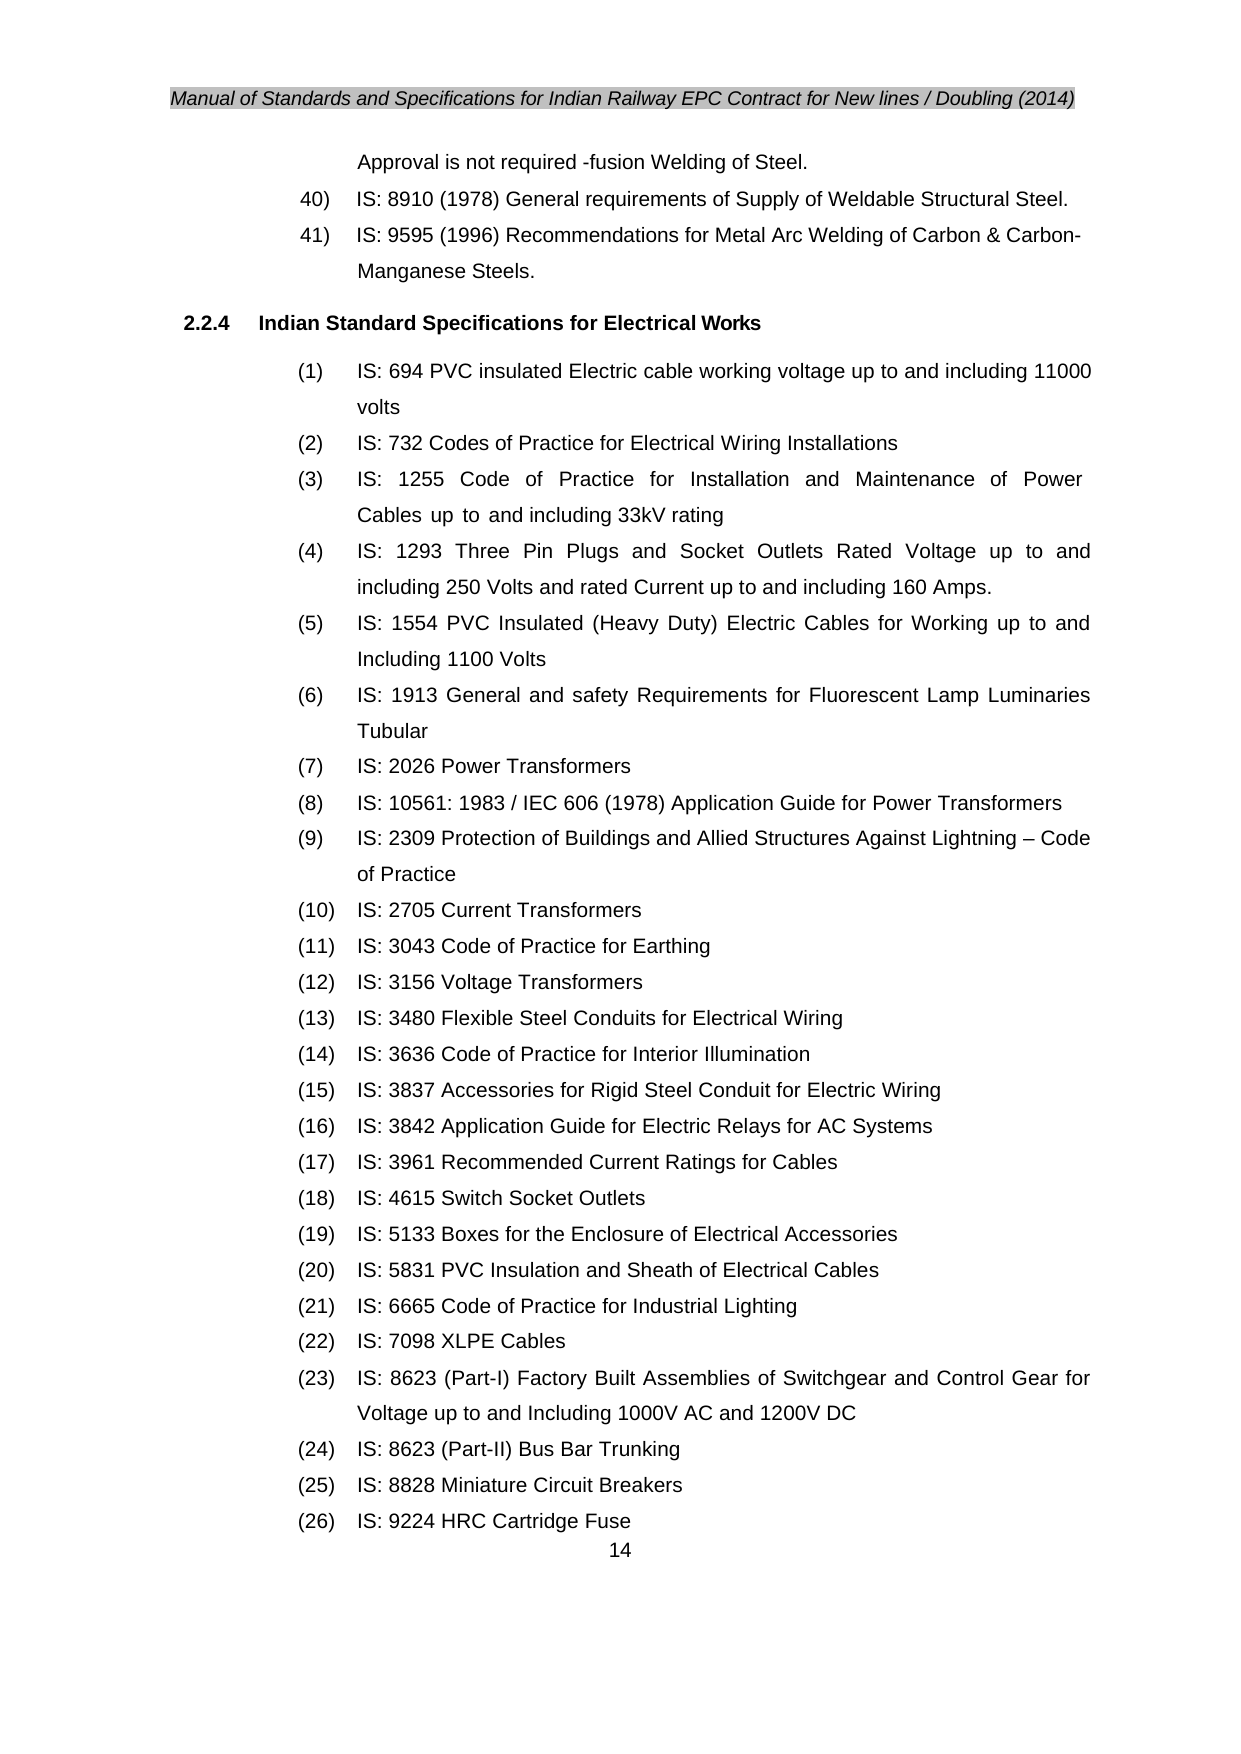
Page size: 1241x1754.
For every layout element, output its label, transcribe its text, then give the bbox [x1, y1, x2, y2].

list IS: 1554 PVC Insulated (Heavy Duty) Electric Cables for Working up to and Including 1100 Volts [298, 611, 1092, 671]
list IS: 9595 (1996) Recommendations for Metal Arc Welding of Carbon & Carbon- [300, 223, 1087, 247]
list IS: 3636 Code of Practice for Interior Illumination [298, 1042, 1092, 1066]
list IS: 3156 Voltage Transformers [298, 970, 1092, 994]
list IS: 3480 Flexible Steel Conduits for Electrical Wiring [298, 1006, 1092, 1030]
list IS: 10561: 1983 / IEC 606 (1978) Application Guide for Power Transformers [298, 790, 1092, 814]
list Indian Standard Specifications for Electrical Works [160, 311, 785, 335]
list IS: 1913 General and safety Requirements for Fluorescent Lamp Luminaries Tubular [298, 682, 1092, 742]
list IS: 1255 Code of Practice for Installation and Maintenance of Power Cables up to and including 33kV rating [298, 467, 1083, 527]
list IS: 5133 Boxes for the Enclosure of Electrical Accessories [298, 1222, 1092, 1246]
list IS: 3837 Accessories for Rigid Steel Conduit for Electric Wiring [298, 1078, 1092, 1102]
list IS: 8828 Miniature Circuit Breakers [298, 1473, 1092, 1497]
list IS: 5831 PVC Insulation and Sheath of Electrical Cables [298, 1257, 1092, 1281]
list IS: 1293 Three Pin Plugs and Socket Outlets Rated Voltage up to and including 250 Volts and rated Current up to and including 160 Amps. [298, 539, 1092, 599]
list IS: 8910 (1978) General requirements of Supply of Weldable Structural Steel. [300, 186, 1087, 210]
list IS: 8623 (Part-II) Bus Bar Trunking [298, 1437, 1092, 1461]
list IS: 7098 XLPE Cables [298, 1329, 1092, 1353]
list IS: 9224 HRC Cartridge Fuse [298, 1509, 1092, 1533]
list IS: 2026 Power Transformers [298, 754, 1092, 778]
list IS: 4615 Switch Socket Outlets [298, 1186, 1092, 1209]
list IS: 2309 Protection of Buildings and Allied Structures Against Lightning – Code of Practice [298, 826, 1092, 886]
list IS: 3043 Code of Practice for Earthing [298, 934, 1092, 958]
list IS: 8623 (Part-I) Factory Built Assemblies of Switchgear and Control Gear for Voltage up to and Including 1000V AC and 1200V DC [298, 1365, 1092, 1425]
list IS: 732 Codes of Practice for Electrical Wiring Installations [298, 431, 1092, 455]
list IS: 3842 Application Guide for Electric Relays for AC Systems [298, 1114, 1092, 1138]
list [300, 150, 1087, 174]
list IS: 694 PVC insulated Electric cable working voltage up to and including 11000 volts [298, 359, 1092, 419]
list IS: 3961 Recommended Current Ratings for Cables [298, 1150, 1092, 1174]
list IS: 2705 Current Transformers [298, 898, 1092, 922]
list IS: 6665 Code of Practice for Industrial Lighting [298, 1293, 1092, 1317]
text Manganese Steels. [357, 259, 1087, 283]
